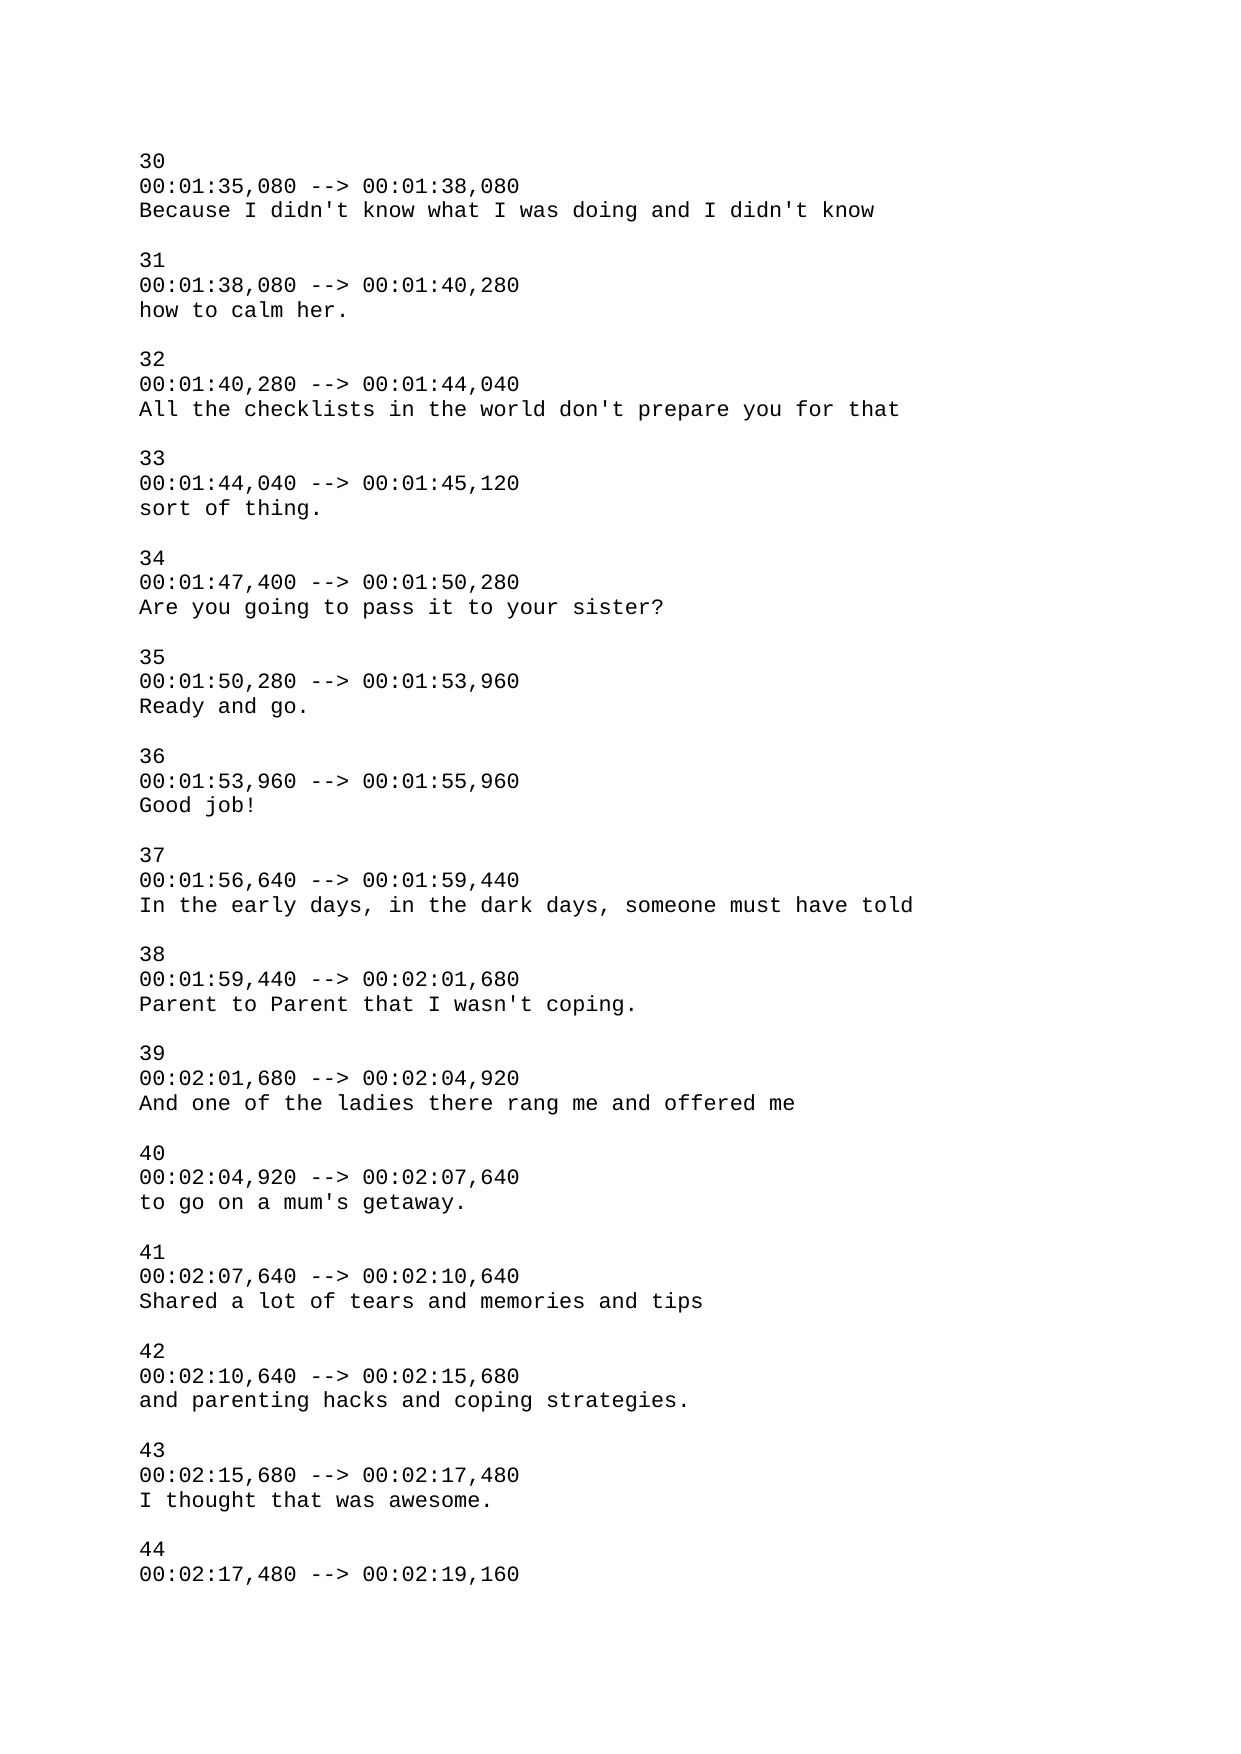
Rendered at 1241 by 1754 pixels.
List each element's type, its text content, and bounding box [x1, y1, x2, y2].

text 33 [139, 447, 1101, 472]
text 00:02:01,680 --> 00:02:04,920 [139, 1067, 1101, 1092]
text 00:02:10,640 --> 00:02:15,680 [139, 1365, 1101, 1389]
text 00:01:59,440 --> 00:02:01,680 [139, 968, 1101, 993]
text All the checklists in the world don't prepare you for that [139, 398, 1101, 423]
text 34 [139, 547, 1101, 571]
text 40 [139, 1142, 1101, 1166]
text Are you going to pass it to your sister? [139, 596, 1101, 621]
text 42 [139, 1340, 1101, 1365]
text 41 [139, 1241, 1101, 1266]
text In the early days, in the dark days, someone must have told [139, 894, 1101, 918]
text how to calm her. [139, 299, 1101, 323]
text Ready and go. [139, 695, 1101, 720]
text Because I didn't know what I was doing and I didn't know [139, 199, 1101, 224]
text 00:01:35,080 --> 00:01:38,080 [139, 175, 1101, 199]
text 00:01:50,280 --> 00:01:53,960 [139, 671, 1101, 695]
text Good job! [139, 794, 1101, 819]
text 00:02:17,480 --> 00:02:19,160 [139, 1563, 1101, 1588]
text 00:01:38,080 --> 00:01:40,280 [139, 274, 1101, 299]
text 44 [139, 1538, 1101, 1563]
text sort of thing. [139, 497, 1101, 522]
text Parent to Parent that I wasn't coping. [139, 993, 1101, 1018]
text 36 [139, 745, 1101, 770]
text to go on a mum's getaway. [139, 1191, 1101, 1216]
text 35 [139, 646, 1101, 671]
text 00:01:56,640 --> 00:01:59,440 [139, 869, 1101, 894]
text 00:02:04,920 --> 00:02:07,640 [139, 1166, 1101, 1191]
text 00:01:53,960 --> 00:01:55,960 [139, 770, 1101, 794]
text 00:02:15,680 --> 00:02:17,480 [139, 1464, 1101, 1489]
text 37 [139, 844, 1101, 869]
text 00:01:40,280 --> 00:01:44,040 [139, 373, 1101, 398]
text 31 [139, 249, 1101, 274]
text 00:01:44,040 --> 00:01:45,120 [139, 472, 1101, 497]
text 38 [139, 943, 1101, 968]
text 39 [139, 1042, 1101, 1067]
text 00:01:47,400 --> 00:01:50,280 [139, 571, 1101, 596]
text Shared a lot of tears and memories and tips [139, 1290, 1101, 1315]
text 32 [139, 348, 1101, 373]
text 30 [139, 150, 1101, 175]
text and parenting hacks and coping strategies. [139, 1389, 1101, 1414]
text I thought that was awesome. [139, 1489, 1101, 1513]
text 43 [139, 1439, 1101, 1464]
text 00:02:07,640 --> 00:02:10,640 [139, 1266, 1101, 1290]
text And one of the ladies there rang me and offered me [139, 1092, 1101, 1117]
